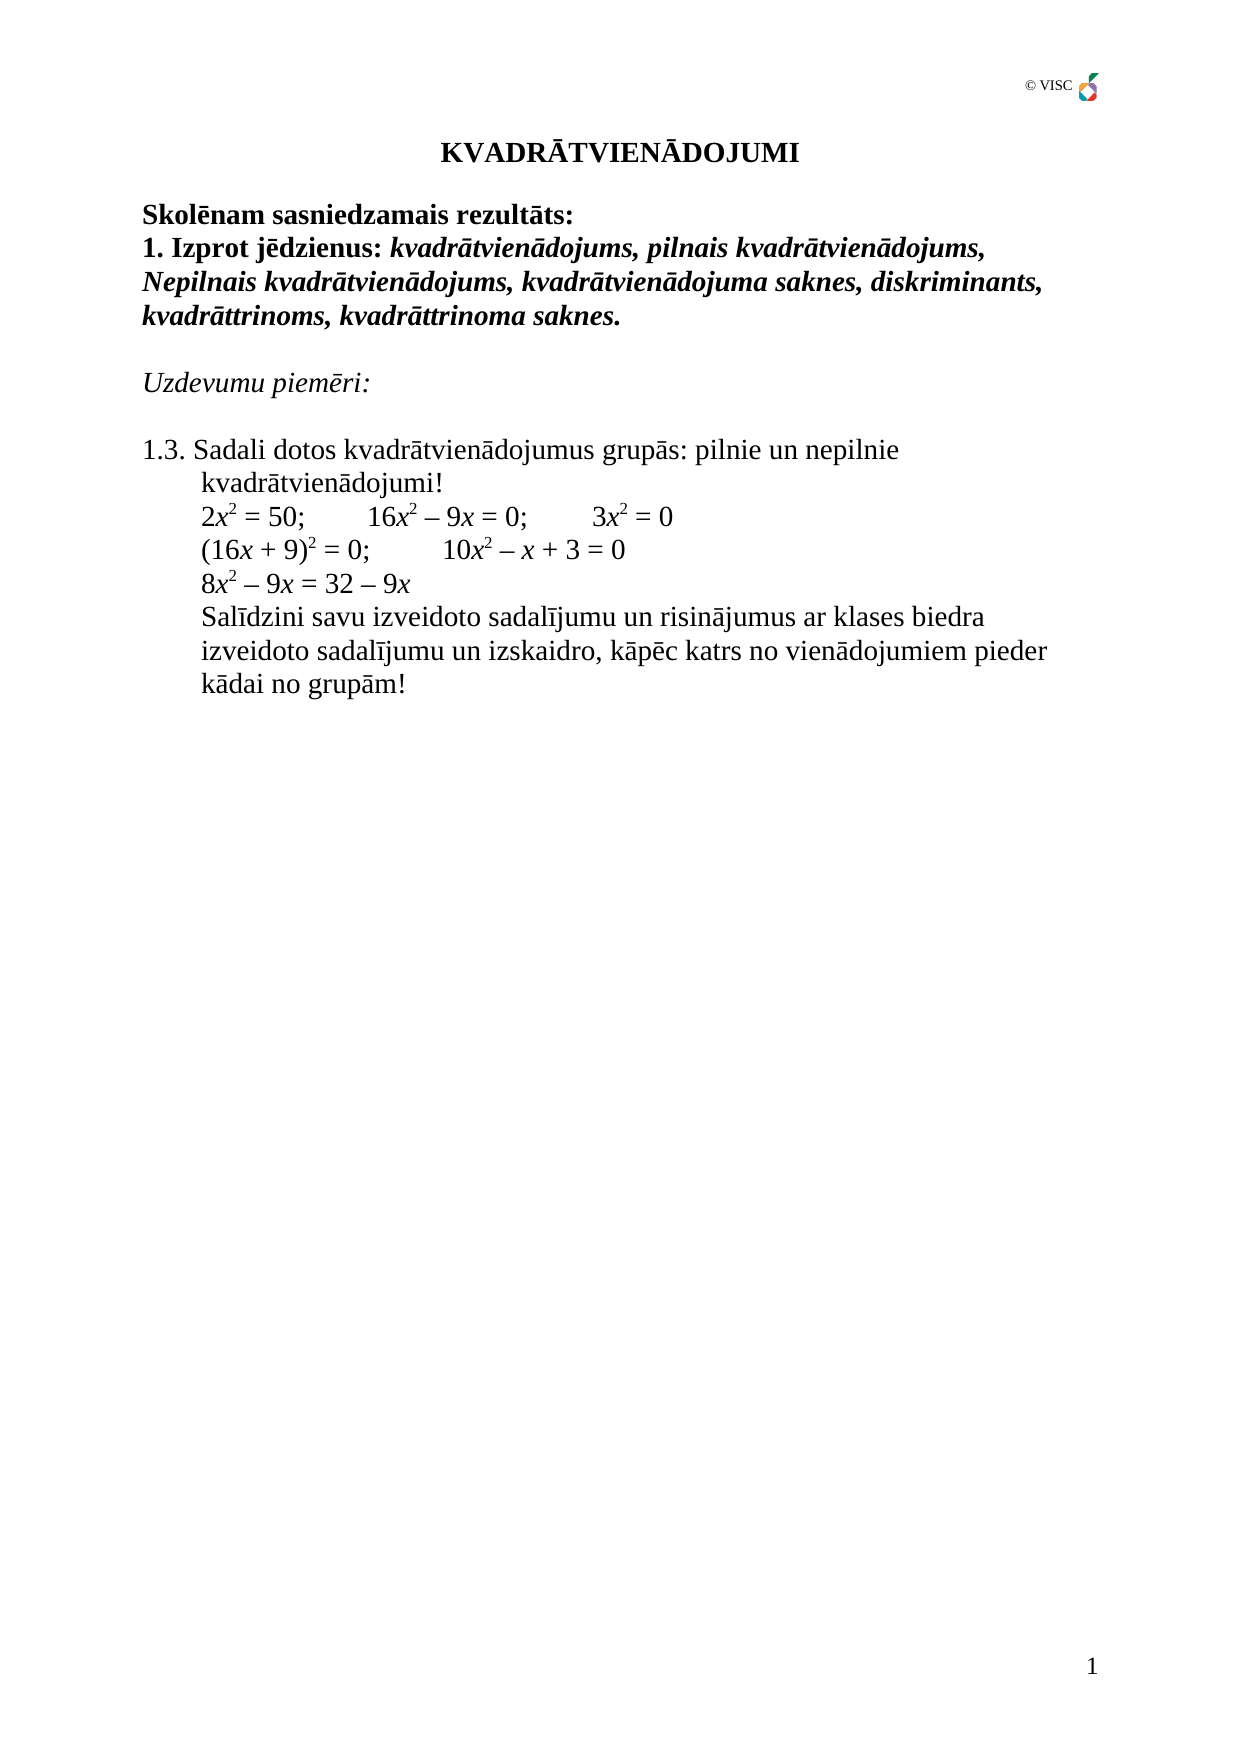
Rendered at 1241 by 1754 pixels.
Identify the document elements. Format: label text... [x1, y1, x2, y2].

text 1. Izprot jēdzienus: kvadrātvienādojums, pilnais kvadrātvienādojums, [142, 231, 1098, 264]
text (16x + 9)2 = 0; 10x2 – x + 3 = 0 [201, 532, 1098, 566]
text Skolēnam sasniedzamais rezultāts: [142, 197, 1098, 231]
text Uzdevumu piemēri: [142, 365, 1098, 398]
text KVADRĀTVIENĀDOJUMI [142, 135, 1098, 168]
text 2x2 = 50; 16x2 – 9x = 0; 3x2 = 0 [201, 499, 1098, 532]
picture [1079, 73, 1099, 101]
text Nepilnais kvadrātvienādojums, kvadrātvienādojuma saknes, diskriminants, [142, 264, 1098, 298]
text kvadrāttrinoms, kvadrāttrinoma saknes. [142, 298, 1098, 331]
text Salīdzini savu izveidoto sadalījumu un risinājumus ar klases biedra izveidoto sadalījumu un izskaidro, kāpēc katrs no vienādojumiem pieder kādai no grupām! [201, 599, 1098, 700]
text 1.3. Sadali dotos kvadrātvienādojumus grupās: pilnie un nepilnie kvadrātvienādojumi! [142, 432, 1098, 499]
text 8x2 – 9x = 32 – 9x [201, 566, 1098, 599]
